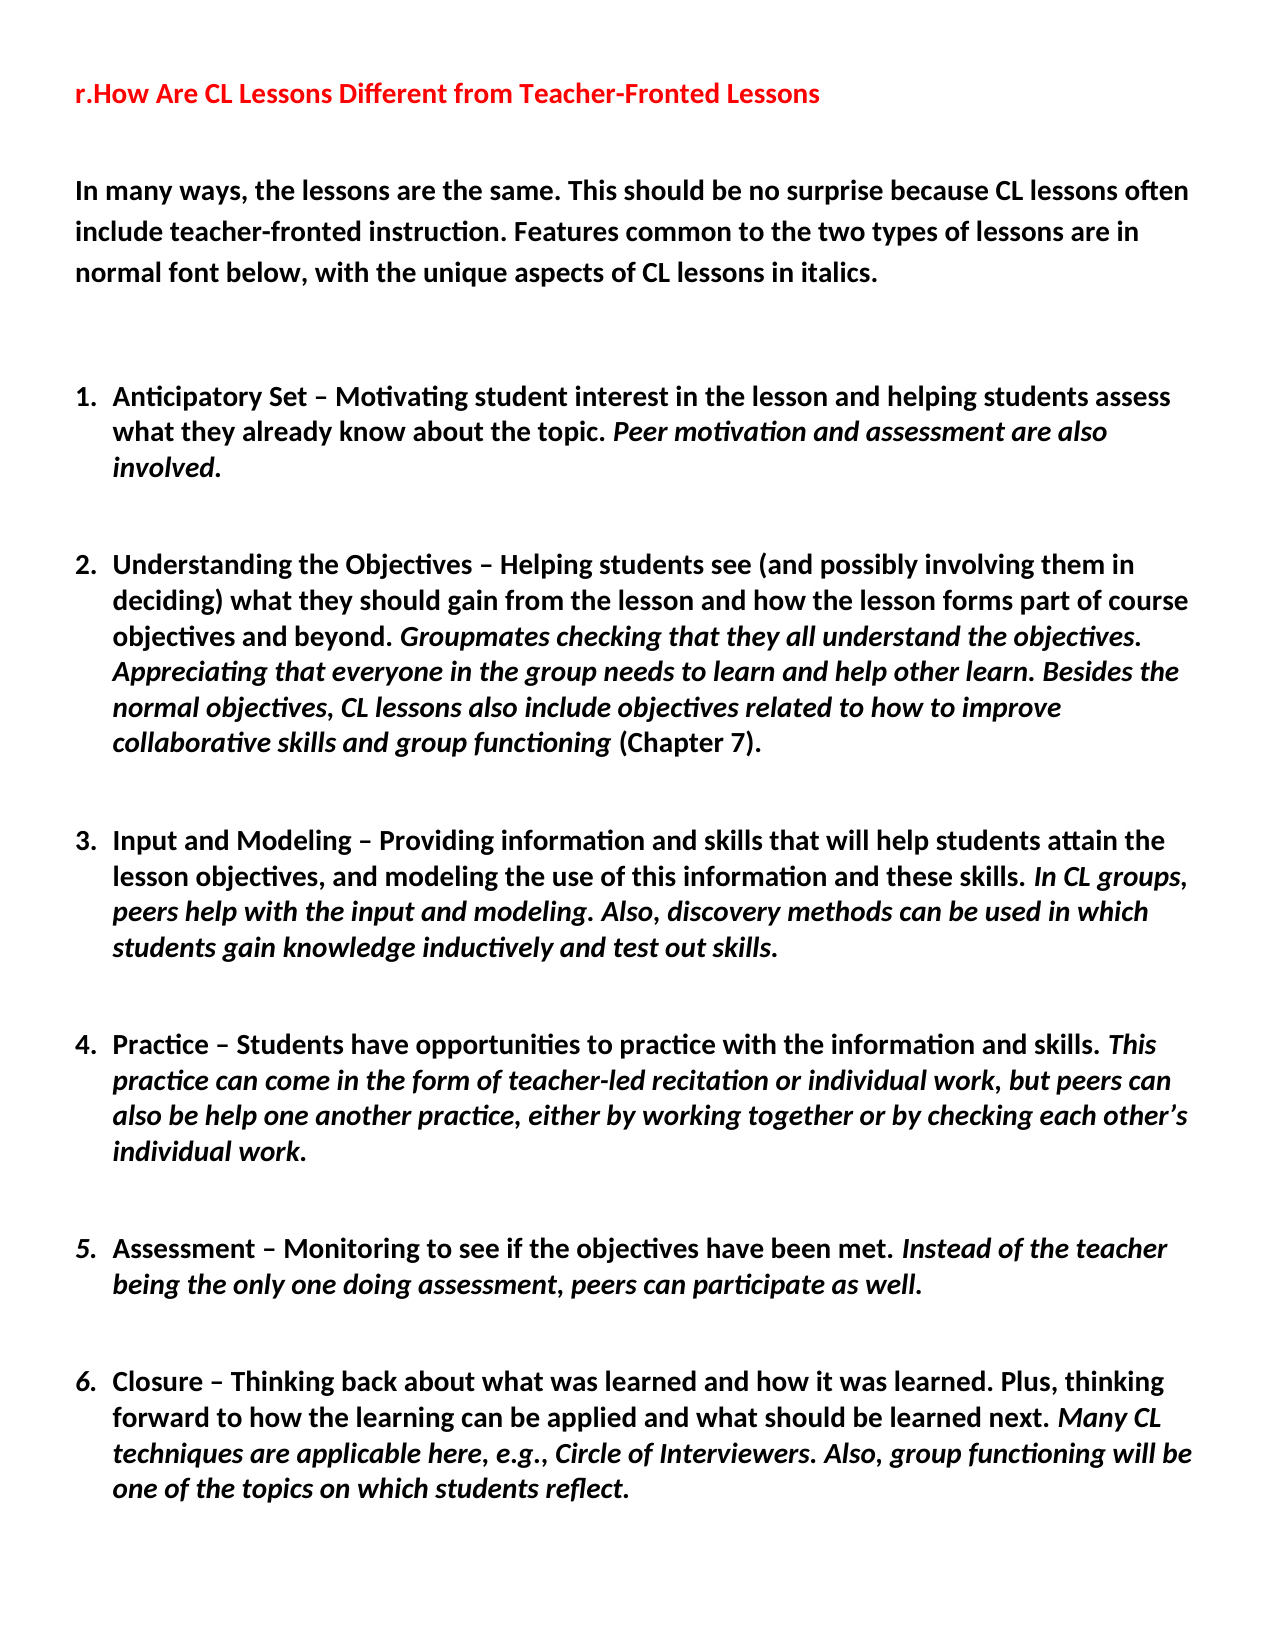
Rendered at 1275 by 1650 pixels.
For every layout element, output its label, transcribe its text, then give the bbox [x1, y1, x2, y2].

text In many ways, the lessons are the same. This should be no surprise because CL lessons often include teacher-fronted instruction. Features common to the two types of lessons are in normal font below, with the unique aspects of CL lessons in italics. [75, 172, 1200, 290]
list Understanding the Objectives – Helping students see (and possibly involving them in deciding) what they should gain from the lesson and how the lesson forms part of course objectives and beyond. Groupmates checking that they all understand the objectives. Appreciating that everyone in the group needs to learn and help other learn. Besides the normal objectives, CL lessons also include objectives related to how to improve collaborative skills and group functioning (Chapter 7). [75, 546, 1200, 760]
list Anticipatory Set – Motivating student interest in the lesson and helping students assess what they already know about the topic. Peer motivation and assessment are also involved. [75, 378, 1200, 485]
list Input and Modeling – Providing information and skills that will help students attain the lesson objectives, and modeling the use of this information and these skills. In CL groups, peers help with the input and modeling. Also, discovery methods can be used in which students gain knowledge inductively and test out skills. [75, 822, 1200, 964]
list Assessment – Monitoring to see if the objectives have been met. Instead of the teacher being the only one doing assessment, peers can participate as well. [75, 1231, 1200, 1302]
list Closure – Thinking back about what was learned and how it was learned. Plus, thinking forward to how the learning can be applied and what should be learned next. Many CL techniques are applicable here, e.g., Circle of Interviewers. Also, group functioning will be one of the topics on which students reflect. [75, 1363, 1200, 1506]
subtitle r.How Are CL Lessons Different from Teacher-Fronted Lessons [75, 75, 1200, 111]
list Practice – Students have opportunities to practice with the information and skills. This practice can come in the form of teacher-led recitation or individual work, but peers can also be help one another practice, either by working together or by checking each other’s individual work. [75, 1026, 1200, 1169]
